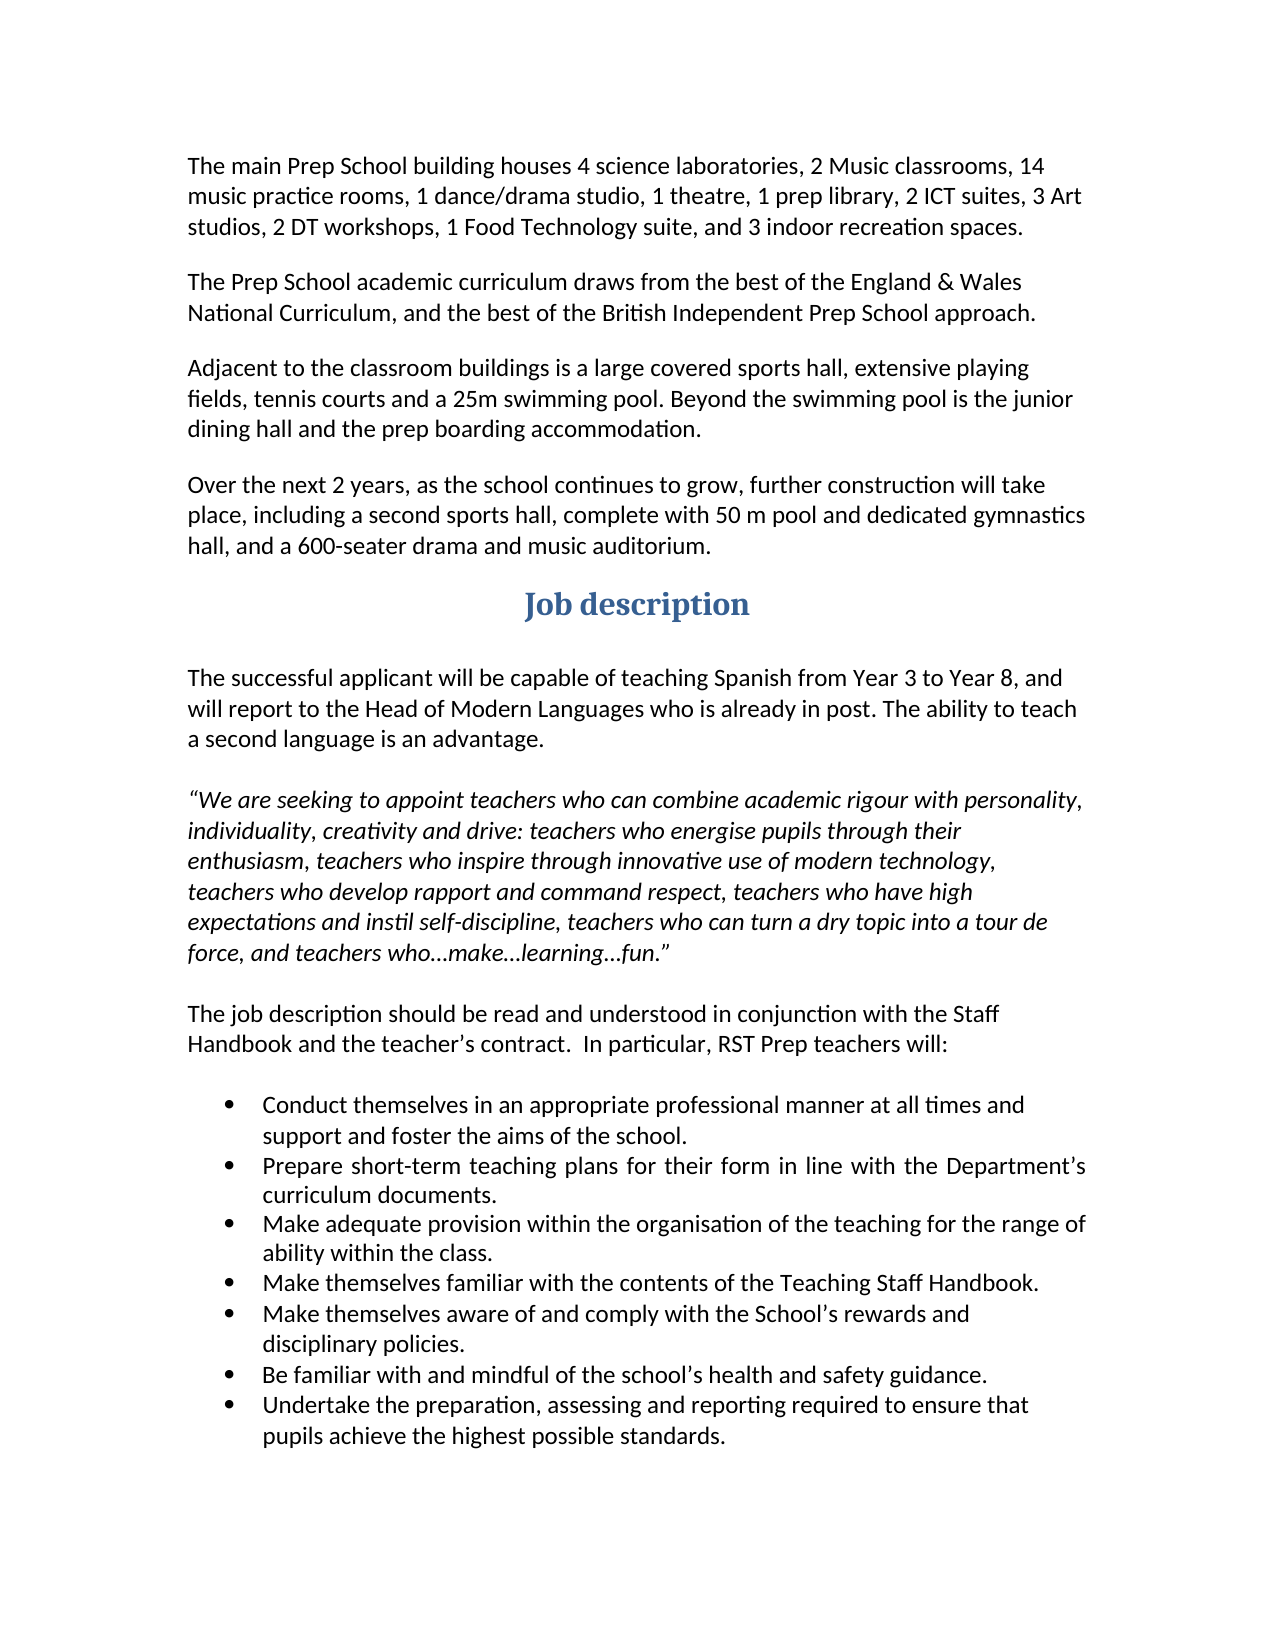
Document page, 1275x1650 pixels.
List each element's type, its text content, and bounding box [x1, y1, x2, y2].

list Make adequate provision within the organisation of the teaching for the range of ability within the class. [225, 1209, 1087, 1267]
text The Prep School academic curriculum draws from the best of the England & Wales National Curriculum, and the best of the British Independent Prep School approach. [187, 267, 1087, 328]
text The main Prep School building houses 4 science laboratories, 2 Music classrooms, 14 music practice rooms, 1 dance/drama studio, 1 theatre, 1 prep library, 2 ICT suites, 3 Art studios, 2 DT workshops, 1 Food Technology suite, and 3 indoor recreation spaces. [187, 150, 1087, 242]
text Over the next 2 years, as the school continues to grow, further construction will take place, including a second sports hall, complete with 50 m pool and dedicated gymnastics hall, and a 600-seater drama and music auditorium. [187, 469, 1087, 561]
list Undertake the preparation, assessing and reporting required to ensure that pupils achieve the highest possible standards. [225, 1389, 1087, 1451]
list Make themselves familiar with the contents of the Teaching Staff Handbook. [225, 1267, 1087, 1298]
list Conduct themselves in an appropriate professional manner at all times and support and foster the aims of the school. [225, 1090, 1087, 1151]
text The job description should be read and understood in conjunction with the Staff Handbook and the teacher’s contract. In particular, RST Prep teachers will: [187, 998, 1087, 1059]
list Be familiar with and mindful of the school’s health and safety guidance. [225, 1359, 1087, 1389]
text “We are seeking to appoint teachers who can combine academic rigour with personality, individuality, creativity and drive: teachers who energise pupils through their enthusiasm, teachers who inspire through innovative use of modern technology, teachers who develop rapport and command respect, teachers who have high expectations and instil self-discipline, teachers who can turn a dry topic into a tour de force, and teachers who…make…learning…fun.” [187, 784, 1087, 968]
list Make themselves aware of and comply with the School’s rewards and disciplinary policies. [225, 1298, 1087, 1359]
text Adjacent to the classroom buildings is a large covered sports hall, extensive playing fields, tennis courts and a 25m swimming pool. Beyond the swimming pool is the junior dining hall and the prep boarding accommodation. [187, 353, 1087, 444]
list Prepare short-term teaching plans for their form in line with the Department’s curriculum documents. [225, 1151, 1087, 1209]
text The successful applicant will be capable of teaching Spanish from Year 3 to Year 8, and will report to the Head of Modern Languages who is already in post. The ability to teach a second language is an advantage. [187, 662, 1087, 754]
text Job description [187, 586, 1087, 624]
